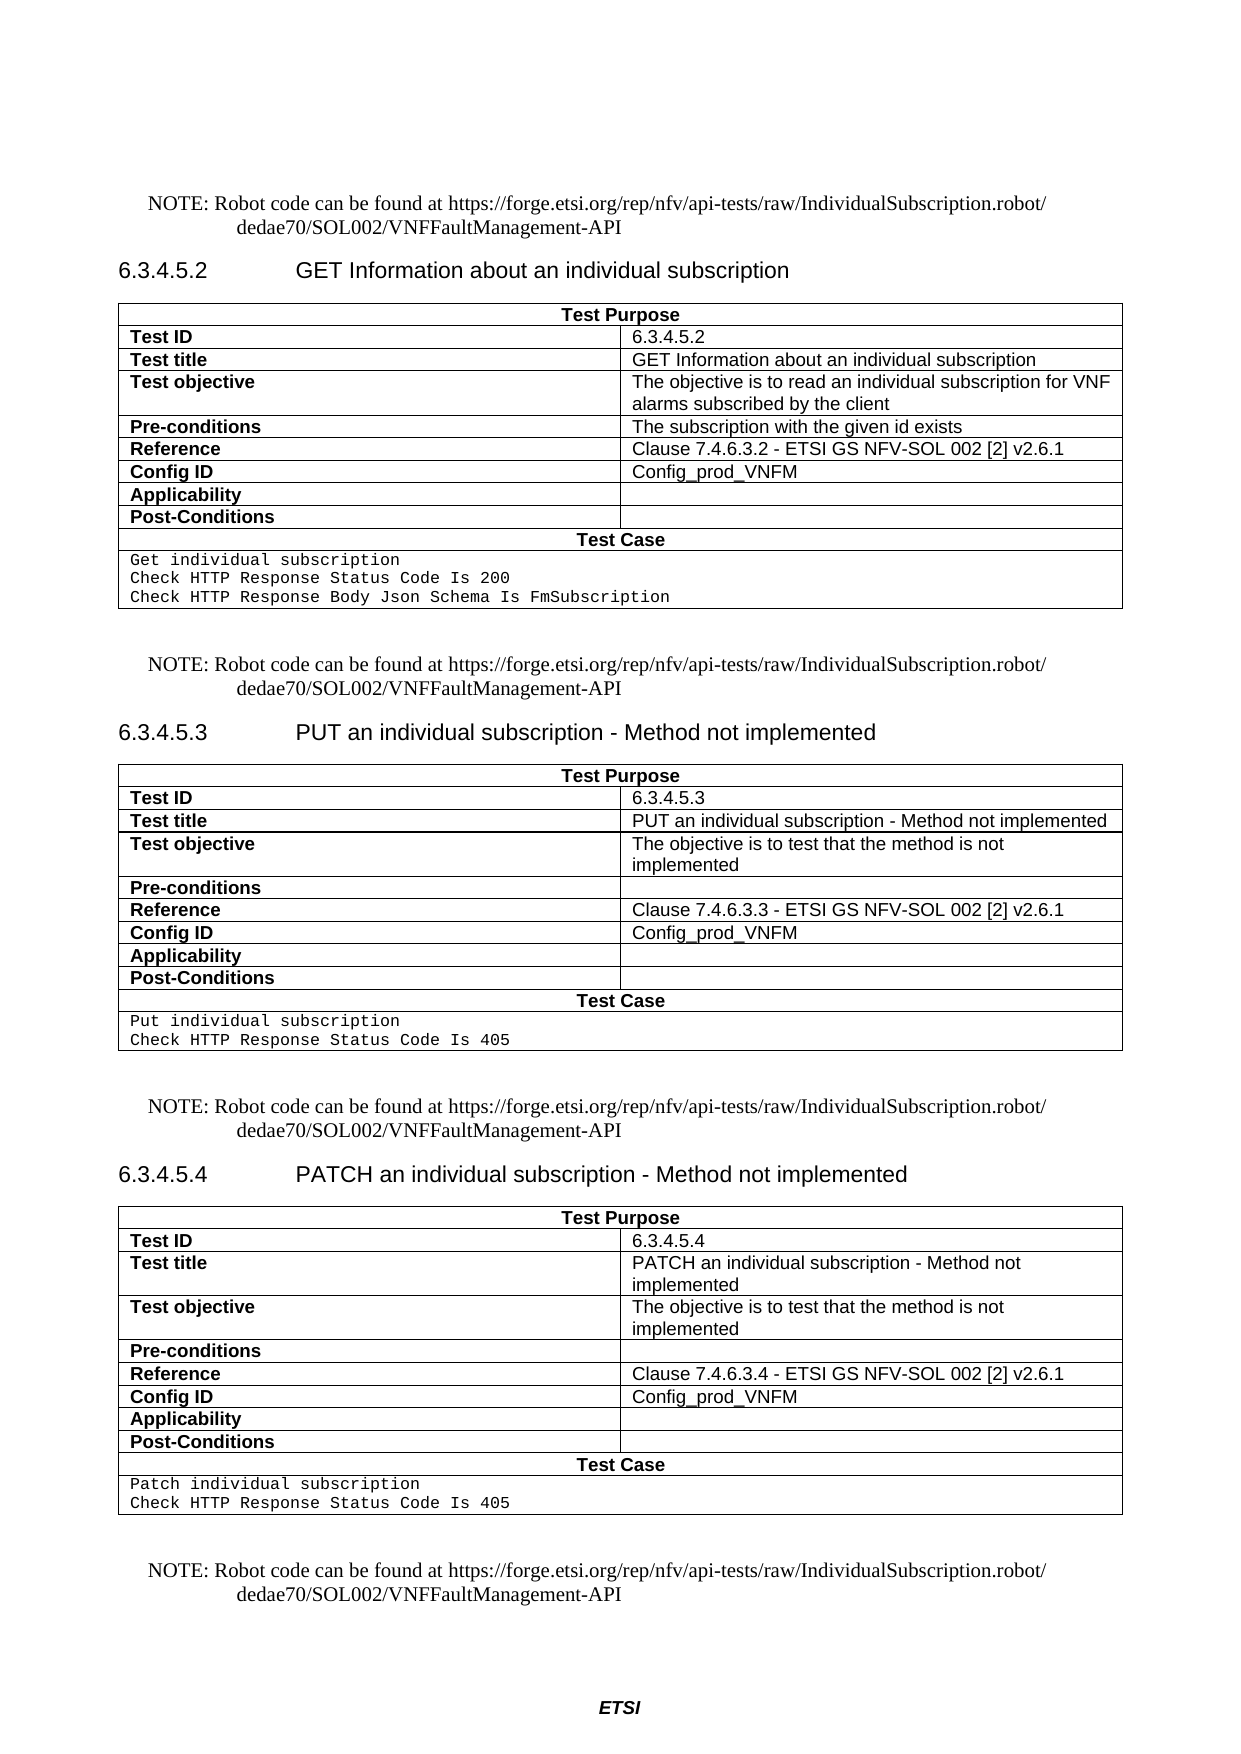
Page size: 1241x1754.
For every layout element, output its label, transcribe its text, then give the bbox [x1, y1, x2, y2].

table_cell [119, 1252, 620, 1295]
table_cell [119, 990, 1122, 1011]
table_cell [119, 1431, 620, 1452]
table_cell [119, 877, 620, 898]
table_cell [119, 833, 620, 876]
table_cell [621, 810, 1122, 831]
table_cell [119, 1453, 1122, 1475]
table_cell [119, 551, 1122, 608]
subtitle 6.3.4.5.4 PATCH an individual subscription - Method not implemented [118, 1161, 1122, 1187]
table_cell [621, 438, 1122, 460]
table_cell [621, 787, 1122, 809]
text NOTE: Robot code can be found at https://forge.etsi.org/rep/nfv/api-tests/raw/IndividualSubscription.robot/dedae70/SOL002/VNFFaultManagement-API [148, 1094, 1122, 1142]
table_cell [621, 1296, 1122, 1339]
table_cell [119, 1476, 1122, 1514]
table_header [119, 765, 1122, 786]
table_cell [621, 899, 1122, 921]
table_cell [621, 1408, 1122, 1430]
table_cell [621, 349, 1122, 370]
subtitle 6.3.4.5.3 PUT an individual subscription - Method not implemented [118, 718, 1122, 745]
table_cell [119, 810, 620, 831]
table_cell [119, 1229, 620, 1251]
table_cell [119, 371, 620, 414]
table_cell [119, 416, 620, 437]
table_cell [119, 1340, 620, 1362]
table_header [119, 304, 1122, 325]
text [148, 1557, 1122, 1606]
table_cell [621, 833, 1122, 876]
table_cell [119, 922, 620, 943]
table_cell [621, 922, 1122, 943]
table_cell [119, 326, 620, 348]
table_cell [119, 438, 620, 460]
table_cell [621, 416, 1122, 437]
subtitle 6.3.4.5.2 GET Information about an individual subscription [118, 257, 1122, 284]
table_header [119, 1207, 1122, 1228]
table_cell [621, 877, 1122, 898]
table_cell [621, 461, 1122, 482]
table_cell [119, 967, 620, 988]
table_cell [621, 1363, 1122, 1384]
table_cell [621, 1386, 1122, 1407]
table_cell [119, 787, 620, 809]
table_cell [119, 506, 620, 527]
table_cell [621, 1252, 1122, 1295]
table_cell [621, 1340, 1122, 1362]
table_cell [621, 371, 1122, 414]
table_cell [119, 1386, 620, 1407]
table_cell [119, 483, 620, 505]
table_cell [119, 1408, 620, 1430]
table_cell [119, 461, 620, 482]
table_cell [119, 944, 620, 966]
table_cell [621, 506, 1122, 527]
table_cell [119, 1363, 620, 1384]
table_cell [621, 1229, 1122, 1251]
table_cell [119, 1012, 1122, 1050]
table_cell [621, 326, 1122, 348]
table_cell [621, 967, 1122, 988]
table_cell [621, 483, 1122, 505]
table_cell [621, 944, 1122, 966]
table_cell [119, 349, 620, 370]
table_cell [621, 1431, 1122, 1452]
text NOTE: Robot code can be found at https://forge.etsi.org/rep/nfv/api-tests/raw/IndividualSubscription.robot/dedae70/SOL002/VNFFaultManagement-API [148, 191, 1122, 239]
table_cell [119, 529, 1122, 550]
text NOTE: Robot code can be found at https://forge.etsi.org/rep/nfv/api-tests/raw/IndividualSubscription.robot/dedae70/SOL002/VNFFaultManagement-API [148, 652, 1122, 700]
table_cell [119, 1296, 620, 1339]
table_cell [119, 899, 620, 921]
